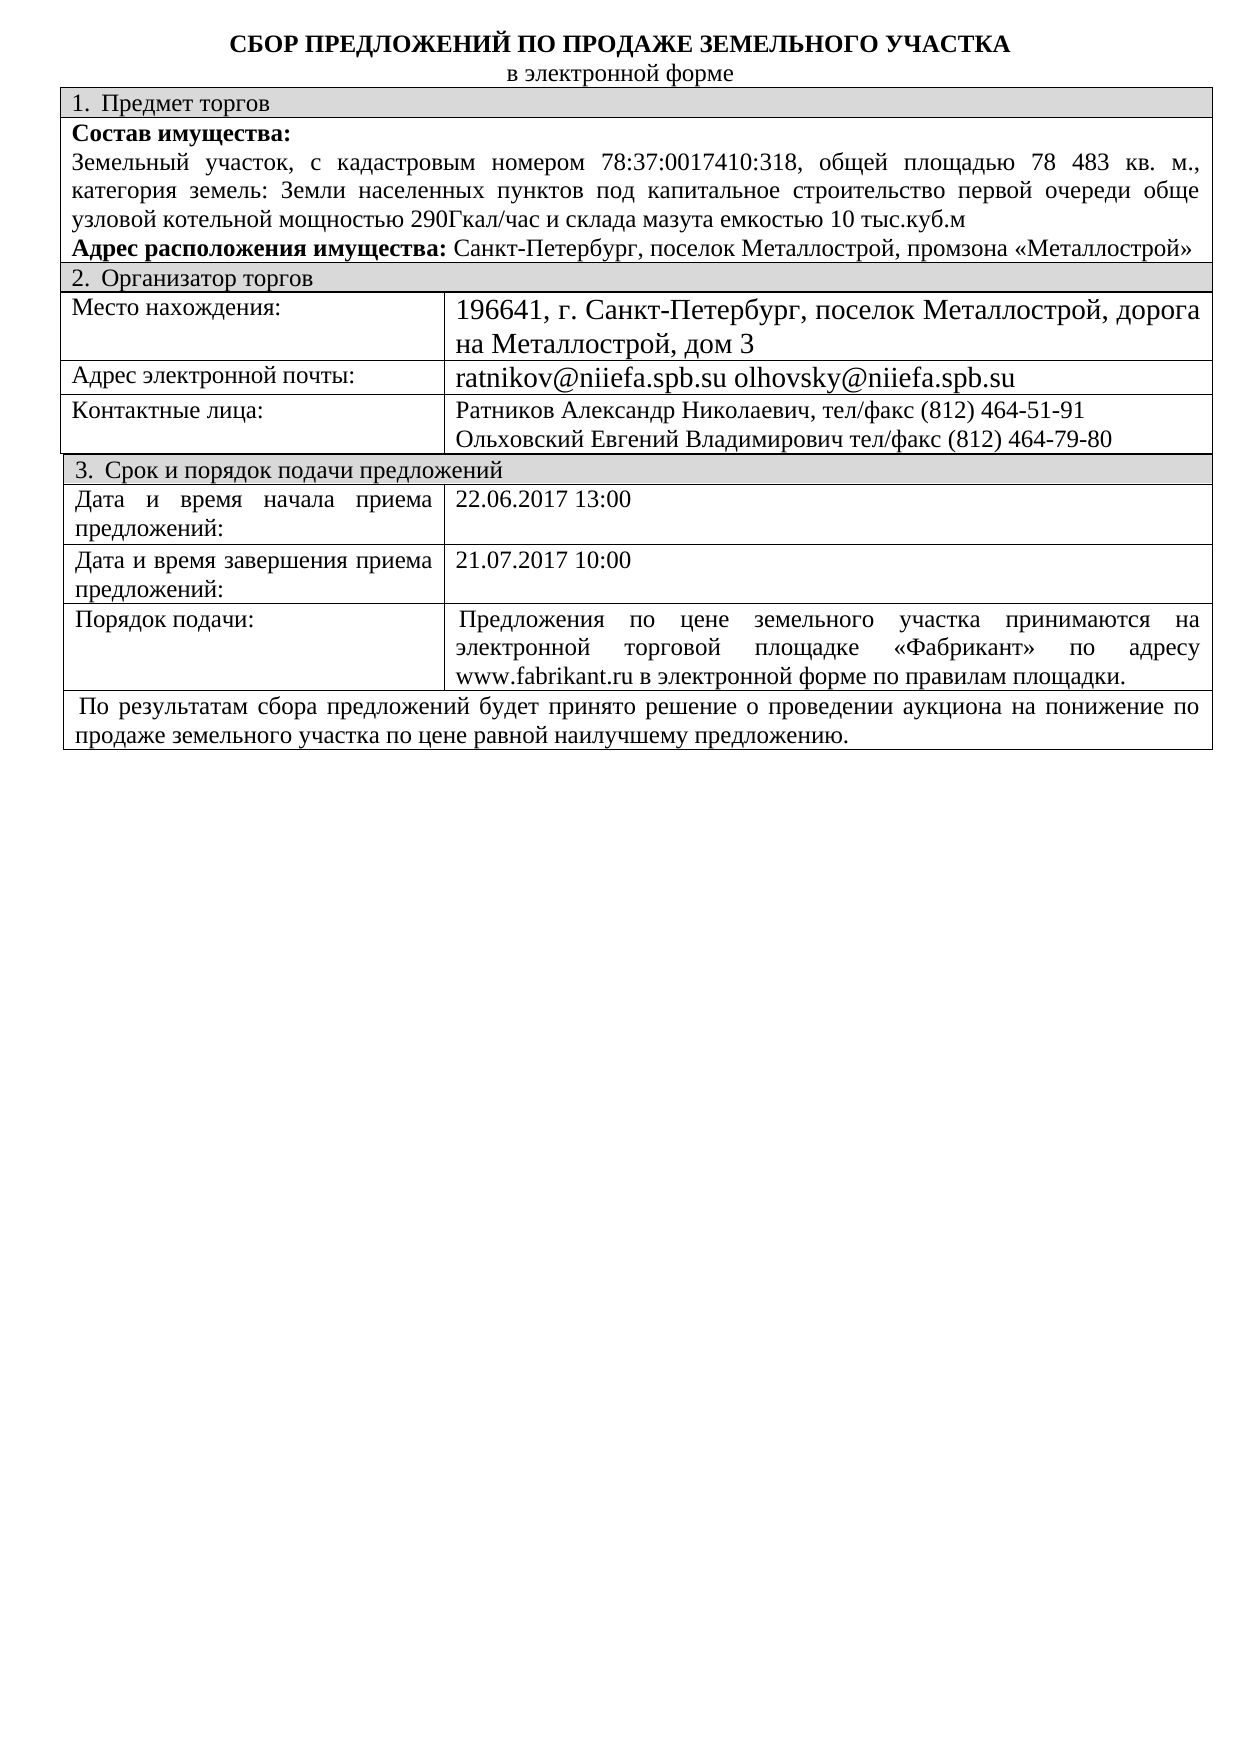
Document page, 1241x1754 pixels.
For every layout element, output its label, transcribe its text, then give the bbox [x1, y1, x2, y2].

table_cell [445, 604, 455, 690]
text Сбор предложений по продаже земельного участка в электронной форме [75, 29, 1165, 87]
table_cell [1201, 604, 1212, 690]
table_cell Место нахождения: [61, 293, 444, 359]
table_cell Адрес электронной почты: [61, 361, 444, 394]
table_cell [445, 485, 1212, 544]
table_cell [445, 545, 1212, 603]
table_cell Контактные лица: [61, 395, 444, 453]
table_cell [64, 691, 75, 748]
table_cell Дата и время начала приема предложений: [64, 485, 444, 544]
table_cell [445, 293, 1212, 359]
table_cell Организатор торгов [61, 263, 1212, 291]
table_cell Состав имущества: Земельный участок, с кадастровым номером 78:37:0017410:318, общей площадью 78 483 кв. м., категория земель: Земли населенных пунктов под капитальное строительство первой очереди обще узловой котельной мощностью 290Гкал/час и склада мазута емкостью 10 тыс.куб.м Адрес расположения имущества: Санкт-Петербург, поселок Металлострой, промзона «Металлострой» [61, 118, 1212, 262]
table_cell Порядок подачи: [64, 604, 444, 690]
table_cell [445, 361, 1212, 394]
table_cell Дата и время завершения приема предложений: [64, 545, 444, 603]
table_header Предмет торгов [61, 88, 1212, 117]
table_cell Ратников Александр Николаевич, тел/факс (812) 464-51-91 Ольховский Евгений Владимирович тел/факс (812) 464-79-80 [445, 395, 1212, 453]
table_header Срок и порядок подачи предложений [64, 455, 1212, 483]
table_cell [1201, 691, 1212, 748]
